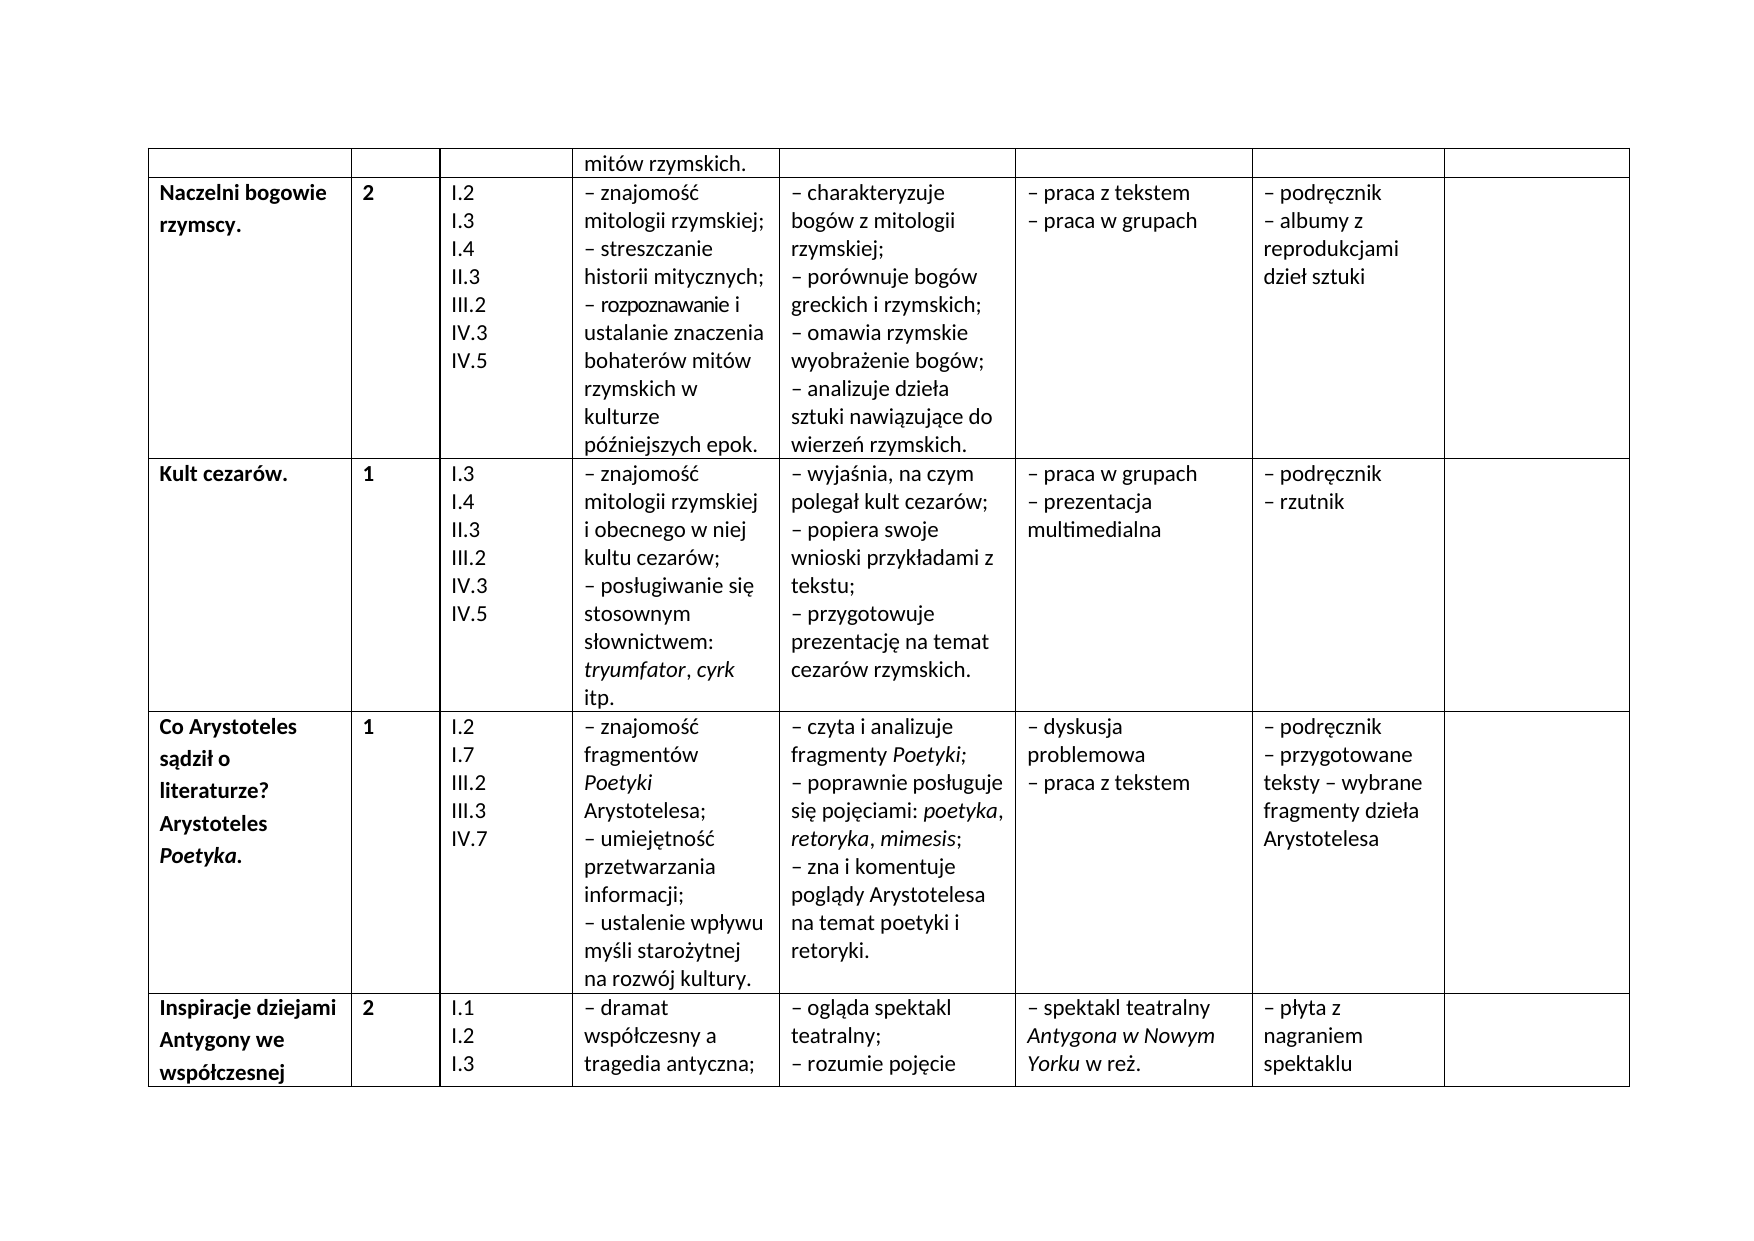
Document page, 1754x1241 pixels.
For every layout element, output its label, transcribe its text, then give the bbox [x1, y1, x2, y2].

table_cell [149, 994, 351, 1086]
table_cell [1445, 178, 1629, 458]
table_cell [1445, 459, 1629, 711]
table_cell – podręcznik – albumy z reprodukcjami dzieł sztuki [1253, 178, 1444, 458]
table_cell 2 [352, 994, 439, 1086]
table_cell – znajomość mitologii rzymskiej i obecnego w niej kultu cezarów; – posługiwanie się stosownym słownictwem: tryumfator, cyrk itp. [573, 459, 779, 711]
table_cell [573, 994, 779, 1086]
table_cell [441, 149, 572, 177]
table_cell – praca w grupach – prezentacja multimedialna [1016, 459, 1252, 711]
table_cell I.2 I.3 I.4 II.3 III.2 IV.3 IV.5 [441, 178, 572, 458]
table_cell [780, 149, 1015, 177]
table_cell – podręcznik – przygotowane teksty – wybrane fragmenty dzieła Arystotelesa [1253, 712, 1444, 992]
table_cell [1445, 149, 1629, 177]
table_cell – praca z tekstem – praca w grupach [1016, 178, 1252, 458]
table_cell – znajomość mitologii rzymskiej; – streszczanie historii mitycznych; – rozpoznawanie i ustalanie znaczenia bohaterów mitów rzymskich w kulturze późniejszych epok. [573, 178, 779, 458]
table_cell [573, 149, 779, 177]
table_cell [1016, 994, 1252, 1086]
table_cell 1 [352, 459, 439, 711]
table_cell – czyta i analizuje fragmenty Poetyki; – poprawnie posługuje się pojęciami: poetyka, retoryka, mimesis; – zna i komentuje poglądy Arystotelesa na temat poetyki i retoryki. [780, 712, 1015, 992]
table_cell I.3 I.4 II.3 III.2 IV.3 IV.5 [441, 459, 572, 711]
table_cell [1253, 994, 1444, 1086]
table_cell [1445, 994, 1629, 1086]
table_cell [1445, 712, 1629, 992]
table_cell Kult cezarów. [149, 459, 351, 711]
table_cell I.2 I.7 III.2 III.3 IV.7 [441, 712, 572, 992]
table_cell – charakteryzuje bogów z mitologii rzymskiej; – porównuje bogów greckich i rzymskich; – omawia rzymskie wyobrażenie bogów; – analizuje dzieła sztuki nawiązujące do wierzeń rzymskich. [780, 178, 1015, 458]
table_cell – dyskusja problemowa – praca z tekstem [1016, 712, 1252, 992]
table_cell Co Arystoteles sądził o literaturze? Arystoteles Poetyka. [149, 712, 351, 992]
table_cell – wyjaśnia, na czym polegał kult cezarów; – popiera swoje wnioski przykładami z tekstu; – przygotowuje prezentację na temat cezarów rzymskich. [780, 459, 1015, 711]
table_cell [149, 149, 351, 177]
table_cell Naczelni bogowie rzymscy. [149, 178, 351, 458]
table_cell 1 [352, 712, 439, 992]
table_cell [1016, 149, 1252, 177]
table_cell 2 [352, 178, 439, 458]
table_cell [441, 994, 572, 1086]
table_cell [780, 994, 1015, 1086]
table_cell – znajomość fragmentów Poetyki Arystotelesa; – umiejętność przetwarzania informacji; – ustalenie wpływu myśli starożytnej na rozwój kultury. [573, 712, 779, 992]
table_cell 2 [352, 149, 439, 177]
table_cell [1253, 149, 1444, 177]
table_cell – podręcznik – rzutnik [1253, 459, 1444, 711]
